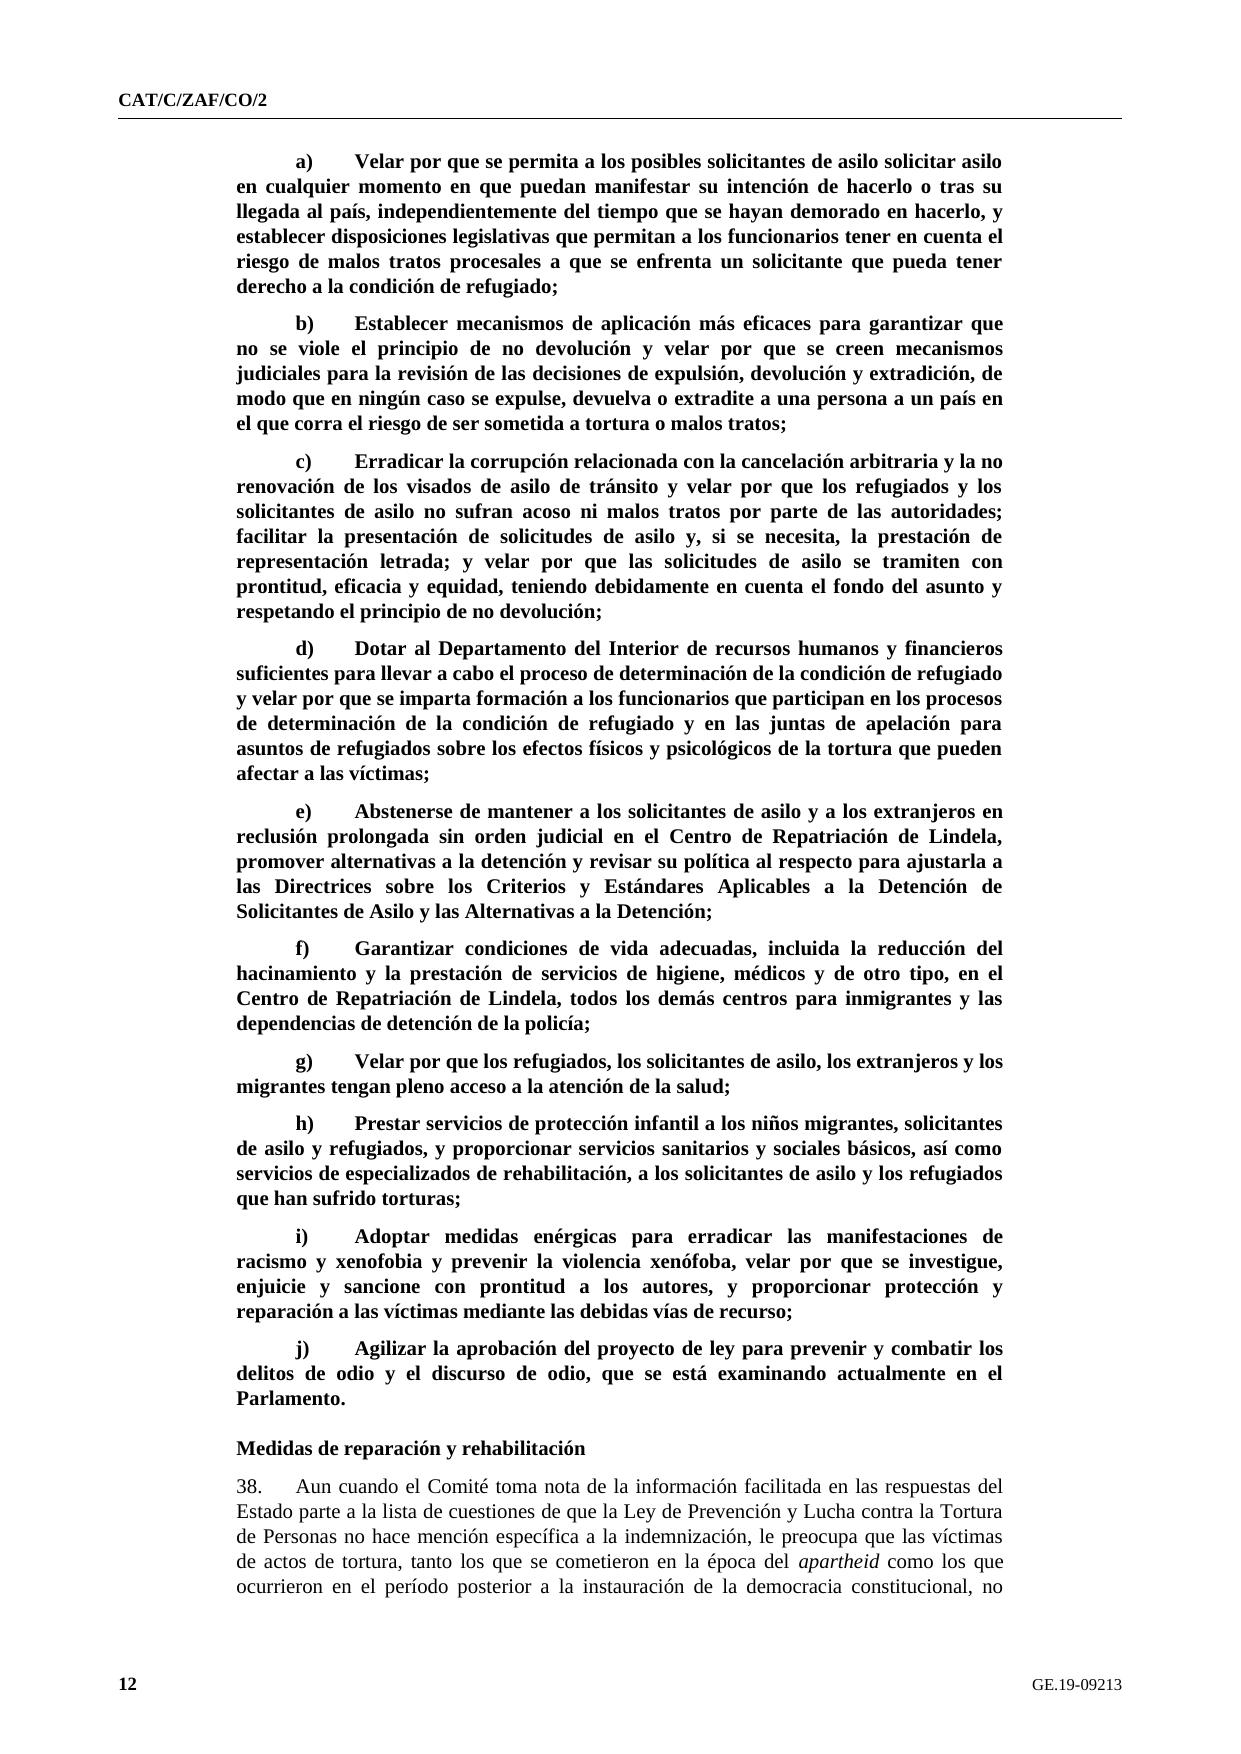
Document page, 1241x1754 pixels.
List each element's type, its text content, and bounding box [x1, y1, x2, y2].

text d) Dotar al Departamento del Interior de recursos humanos y financieros suficientes para llevar a cabo el proceso de determinación de la condición de refugiado y velar por que se imparta formación a los funcionarios que participan en los procesos de determinación de la condición de refugiado y en las juntas de apelación para asuntos de refugiados sobre los efectos físicos y psicológicos de la tortura que pueden afectar a las víctimas; [236, 635, 1004, 785]
text g) Velar por que los refugiados, los solicitantes de asilo, los extranjeros y los migrantes tengan pleno acceso a la atención de la salud; [236, 1048, 1004, 1098]
text e) Abstenerse de mantener a los solicitantes de asilo y a los extranjeros en reclusión prolongada sin orden judicial en el Centro de Repatriación de Lindela, promover alternativas a la detención y revisar su política al respecto para ajustarla a las Directrices sobre los Criterios y Estándares Aplicables a la Detención de Solicitantes de Asilo y las Alternativas a la Detención; [236, 798, 1004, 923]
text i) Adoptar medidas enérgicas para erradicar las manifestaciones de racismo y xenofobia y prevenir la violencia xenófoba, velar por que se investigue, enjuicie y sancione con prontitud a los autores, y proporcionar protección y reparación a las víctimas mediante las debidas vías de recurso; [236, 1223, 1004, 1323]
text j) Agilizar la aprobación del proyecto de ley para prevenir y combatir los delitos de odio y el discurso de odio, que se está examinando actualmente en el Parlamento. [236, 1335, 1004, 1410]
text h) Prestar servicios de protección infantil a los niños migrantes, solicitantes de asilo y refugiados, y proporcionar servicios sanitarios y sociales básicos, así como servicios de especializados de rehabilitación, a los solicitantes de asilo y los refugiados que han sufrido torturas; [236, 1110, 1004, 1210]
text b) Establecer mecanismos de aplicación más eficaces para garantizar que no se viole el principio de no devolución y velar por que se creen mecanismos judiciales para la revisión de las decisiones de expulsión, devolución y extradición, de modo que en ningún caso se expulse, devuelva o extradite a una persona a un país en el que corra el riesgo de ser sometida a tortura o malos tratos; [236, 310, 1004, 435]
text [236, 1473, 1004, 1598]
text a) Velar por que se permita a los posibles solicitantes de asilo solicitar asilo en cualquier momento en que puedan manifestar su intención de hacerlo o tras su llegada al país, independientemente del tiempo que se hayan demorado en hacerlo, y establecer disposiciones legislativas que permitan a los funcionarios tener en cuenta el riesgo de malos tratos procesales a que se enfrenta un solicitante que pueda tener derecho a la condición de refugiado; [236, 148, 1004, 298]
text Medidas de reparación y rehabilitación [118, 1435, 1004, 1460]
text f) Garantizar condiciones de vida adecuadas, incluida la reducción del hacinamiento y la prestación de servicios de higiene, médicos y de otro tipo, en el Centro de Repatriación de Lindela, todos los demás centros para inmigrantes y las dependencias de detención de la policía; [236, 935, 1004, 1035]
text c) Erradicar la corrupción relacionada con la cancelación arbitraria y la no renovación de los visados de asilo de tránsito y velar por que los refugiados y los solicitantes de asilo no sufran acoso ni malos tratos por parte de las autoridades; facilitar la presentación de solicitudes de asilo y, si se necesita, la prestación de representación letrada; y velar por que las solicitudes de asilo se tramiten con prontitud, eficacia y equidad, teniendo debidamente en cuenta el fondo del asunto y respetando el principio de no devolución; [236, 448, 1004, 623]
